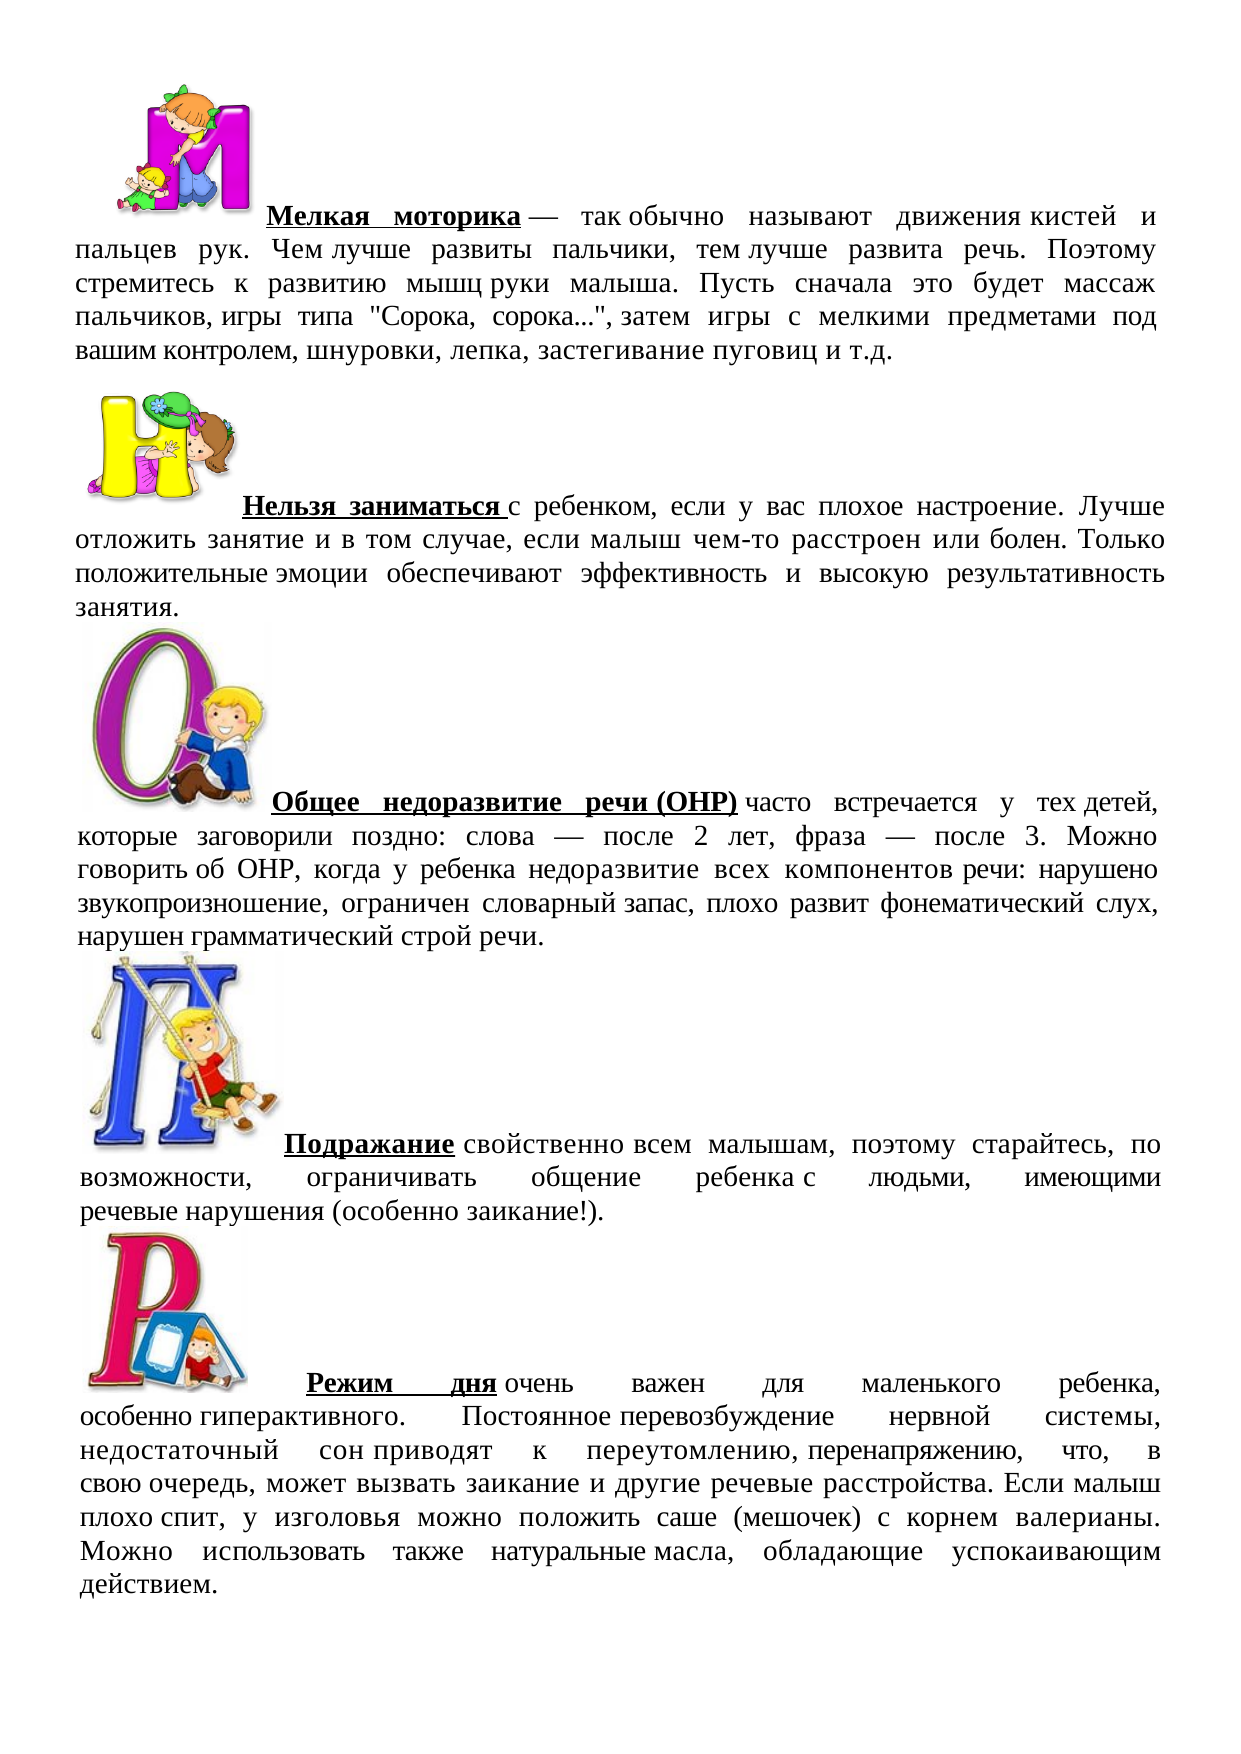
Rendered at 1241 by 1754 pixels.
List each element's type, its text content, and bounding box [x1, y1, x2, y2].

text Режим дня очень важен для маленького ребенка, особенно гиперактивного. Постоянное перевозбуждение нервной системы, недостаточный сон приводят к переутомлению, перенапряжению, что, в свою очередь, может вызвать заикание и другие речевые расстройства. Если малыш плохо спит, у изголовья можно положить саше (мешочек) с корнем валерианы. Можно использовать также натуральные масла, обладающие успокаивающим действием. [75, 1227, 1161, 1600]
picture [82, 1226, 248, 1393]
text Общее недоразвитие речи (ОНР) часто встречается у тех детей, которые заговорили поздно: слова — после 2 лет, фраза — после 3. Можно говорить об ОНР, когда у ребенка недоразвитие всех компонентов речи: нарушено звукопроизношение, ограничен словарный запас, плохо развит фонематический слух, нарушен грамматический строй речи. [75, 622, 1158, 952]
text Подражание свойственно всем малышам, поэтому старайтесь, по возможности, ограничивать общение ребенка с людьми, имеющими речевые нарушения (особенно заикание!). [75, 952, 1161, 1227]
picture [75, 365, 243, 516]
picture [103, 75, 267, 225]
picture [82, 622, 272, 812]
text Мелкая моторика — так обычно называют движения кистей и пальцев рук. Чем лучше развиты пальчики, тем лучше развита речь. Поэтому стремитесь к развитию мышц руки малыша. Пусть сначала это будет массаж пальчиков, игры типа "Сорока, сорока...", затем игры с мелкими предметами под вашим контролем, шнуровки, лепка, застегивание пуговиц и т.д. [75, 75, 1157, 365]
picture [82, 951, 284, 1154]
text Нельзя заниматься с ребенком, если у вас плохое настроение. Лучше отложить занятие и в том случае, если малыш чем-то расстроен или болен. Только положительные эмоции обеспечивают эффективность и высокую результативность занятия. [75, 365, 1165, 622]
